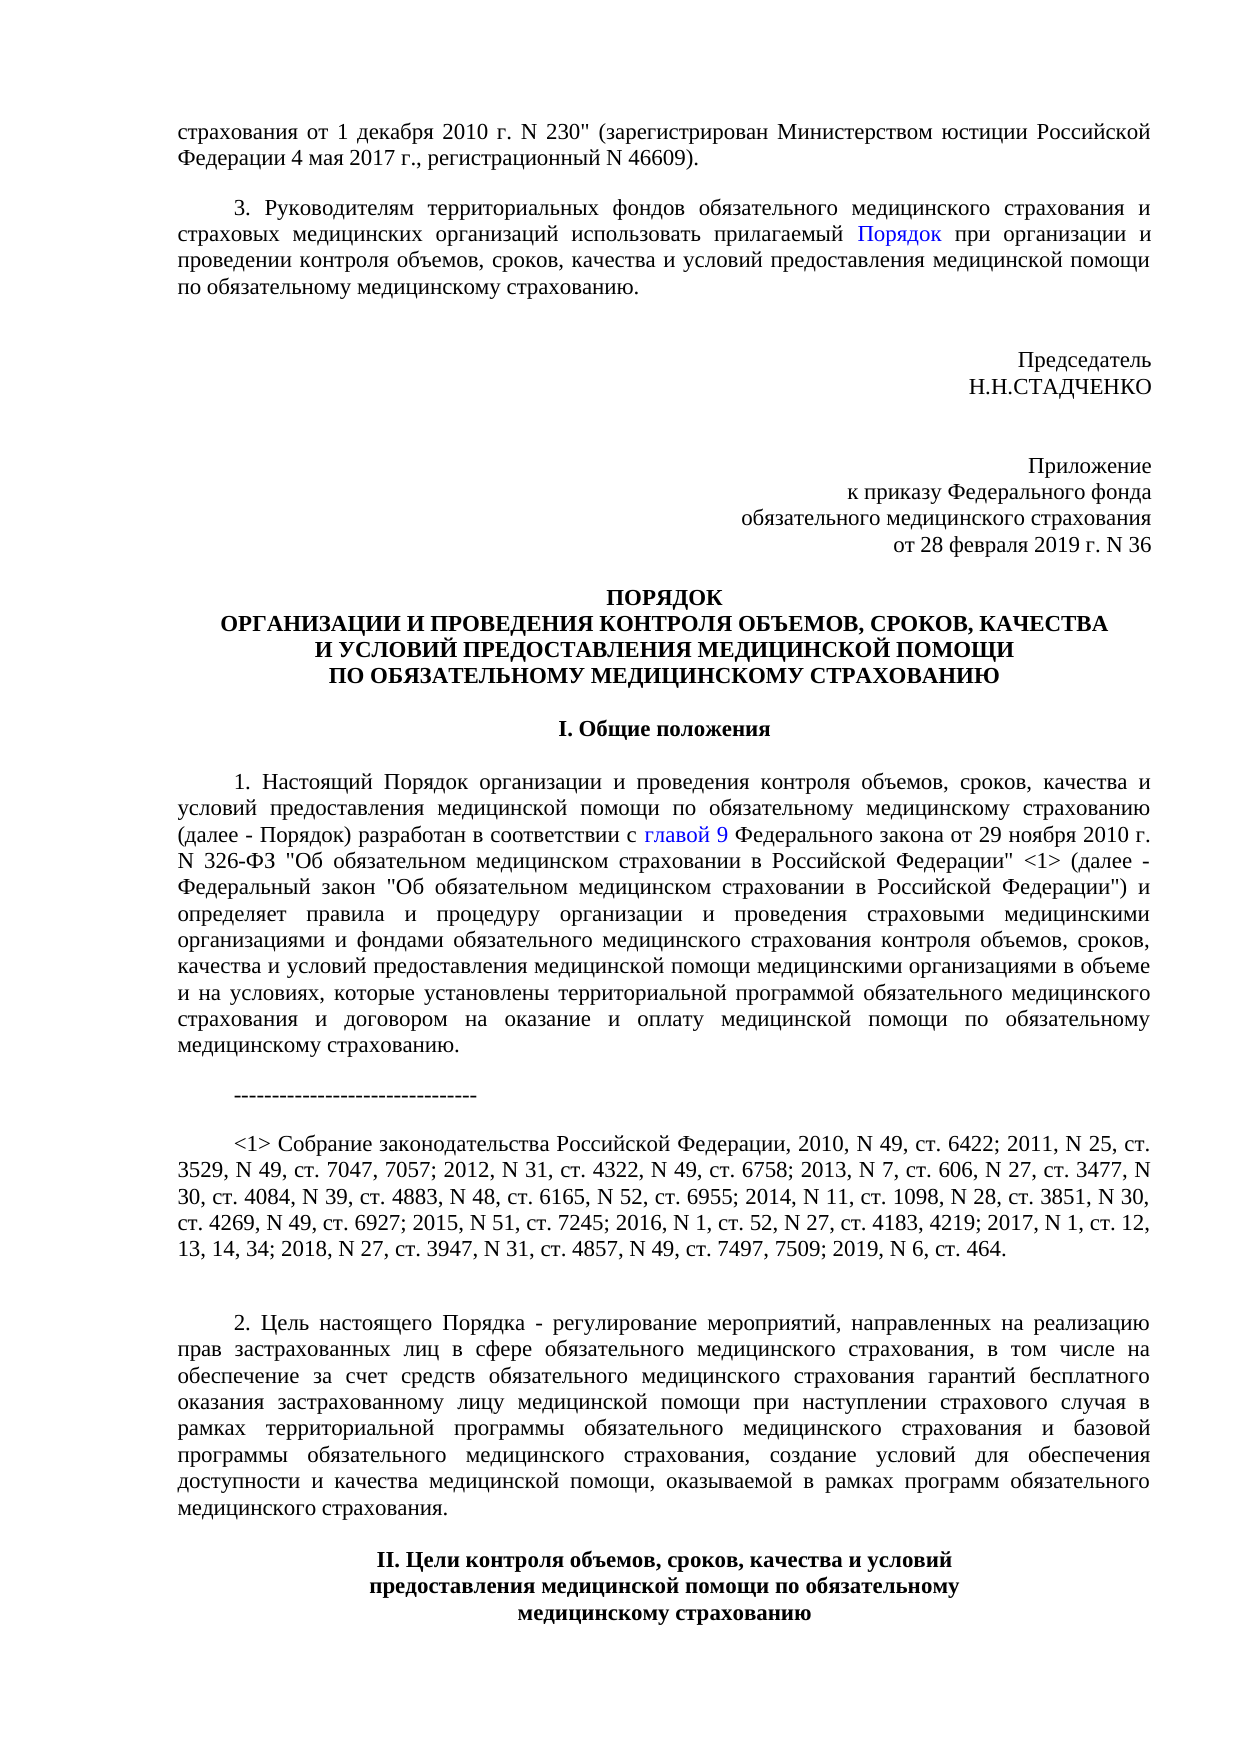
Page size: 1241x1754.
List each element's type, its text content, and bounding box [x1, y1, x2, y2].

title предоставления медицинской помощи по обязательному [177, 1573, 1152, 1599]
text -------------------------------- [177, 1081, 1152, 1107]
text 2. Цель настоящего Порядка - регулирование мероприятий, направленных на реализацию прав застрахованных лиц в сфере обязательного медицинского страхования, в том числе на обеспечение за счет средств обязательного медицинского страхования гарантий бесплатного оказания застрахованному лицу медицинской помощи при наступлении страхового случая в рамках территориальной программы обязательного медицинского страхования и базовой программы обязательного медицинского страхования, создание условий для обеспечения доступности и качества медицинской помощи, оказываемой в рамках программ обязательного медицинского страхования. [177, 1309, 1152, 1520]
text от 28 февраля 2019 г. N 36 [177, 531, 1152, 557]
text 3. Руководителям территориальных фондов обязательного медицинского страхования и страховых медицинских организаций использовать прилагаемый Порядок при организации и проведении контроля объемов, сроков, качества и условий предоставления медицинской помощи по обязательному медицинскому страхованию. [177, 194, 1152, 299]
title II. Цели контроля объемов, сроков, качества и условий [177, 1546, 1152, 1573]
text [177, 118, 1152, 171]
text <1> Собрание законодательства Российской Федерации, 2010, N 49, ст. 6422; 2011, N 25, ст. 3529, N 49, ст. 7047, 7057; 2012, N 31, ст. 4322, N 49, ст. 6758; 2013, N 7, ст. 606, N 27, ст. 3477, N 30, ст. 4084, N 39, ст. 4883, N 48, ст. 6165, N 52, ст. 6955; 2014, N 11, ст. 1098, N 28, ст. 3851, N 30, ст. 4269, N 49, ст. 6927; 2015, N 51, ст. 7245; 2016, N 1, ст. 52, N 27, ст. 4183, 4219; 2017, N 1, ст. 12, 13, 14, 34; 2018, N 27, ст. 3947, N 31, ст. 4857, N 49, ст. 7497, 7509; 2019, N 6, ст. 464. [177, 1130, 1152, 1262]
title И УСЛОВИЙ ПРЕДОСТАВЛЕНИЯ МЕДИЦИНСКОЙ ПОМОЩИ [177, 636, 1152, 663]
title I. Общие положения [177, 715, 1152, 742]
text Приложение [177, 452, 1152, 478]
text Председатель [177, 346, 1152, 373]
title ПО ОБЯЗАТЕЛЬНОМУ МЕДИЦИНСКОМУ СТРАХОВАНИЮ [177, 663, 1152, 689]
text к приказу Федерального фонда [177, 478, 1152, 504]
text 1. Настоящий Порядок организации и проведения контроля объемов, сроков, качества и условий предоставления медицинской помощи по обязательному медицинскому страхованию (далее - Порядок) разработан в соответствии с главой 9 Федерального закона от 29 ноября 2010 г. N 326-ФЗ "Об обязательном медицинском страховании в Российской Федерации" <1> (далее - Федеральный закон "Об обязательном медицинском страховании в Российской Федерации") и определяет правила и процедуру организации и проведения страховыми медицинскими организациями и фондами обязательного медицинского страхования контроля объемов, сроков, качества и условий предоставления медицинской помощи медицинскими организациями в объеме и на условиях, которые установлены территориальной программой обязательного медицинского страхования и договором на оказание и оплату медицинской помощи по обязательному медицинскому страхованию. [177, 768, 1152, 1058]
text обязательного медицинского страхования [177, 504, 1152, 531]
title ПОРЯДОК [177, 583, 1152, 610]
title ОРГАНИЗАЦИИ И ПРОВЕДЕНИЯ КОНТРОЛЯ ОБЪЕМОВ, СРОКОВ, КАЧЕСТВА [177, 610, 1152, 636]
title медицинскому страхованию [177, 1599, 1152, 1625]
text Н.Н.СТАДЧЕНКО [177, 373, 1152, 399]
